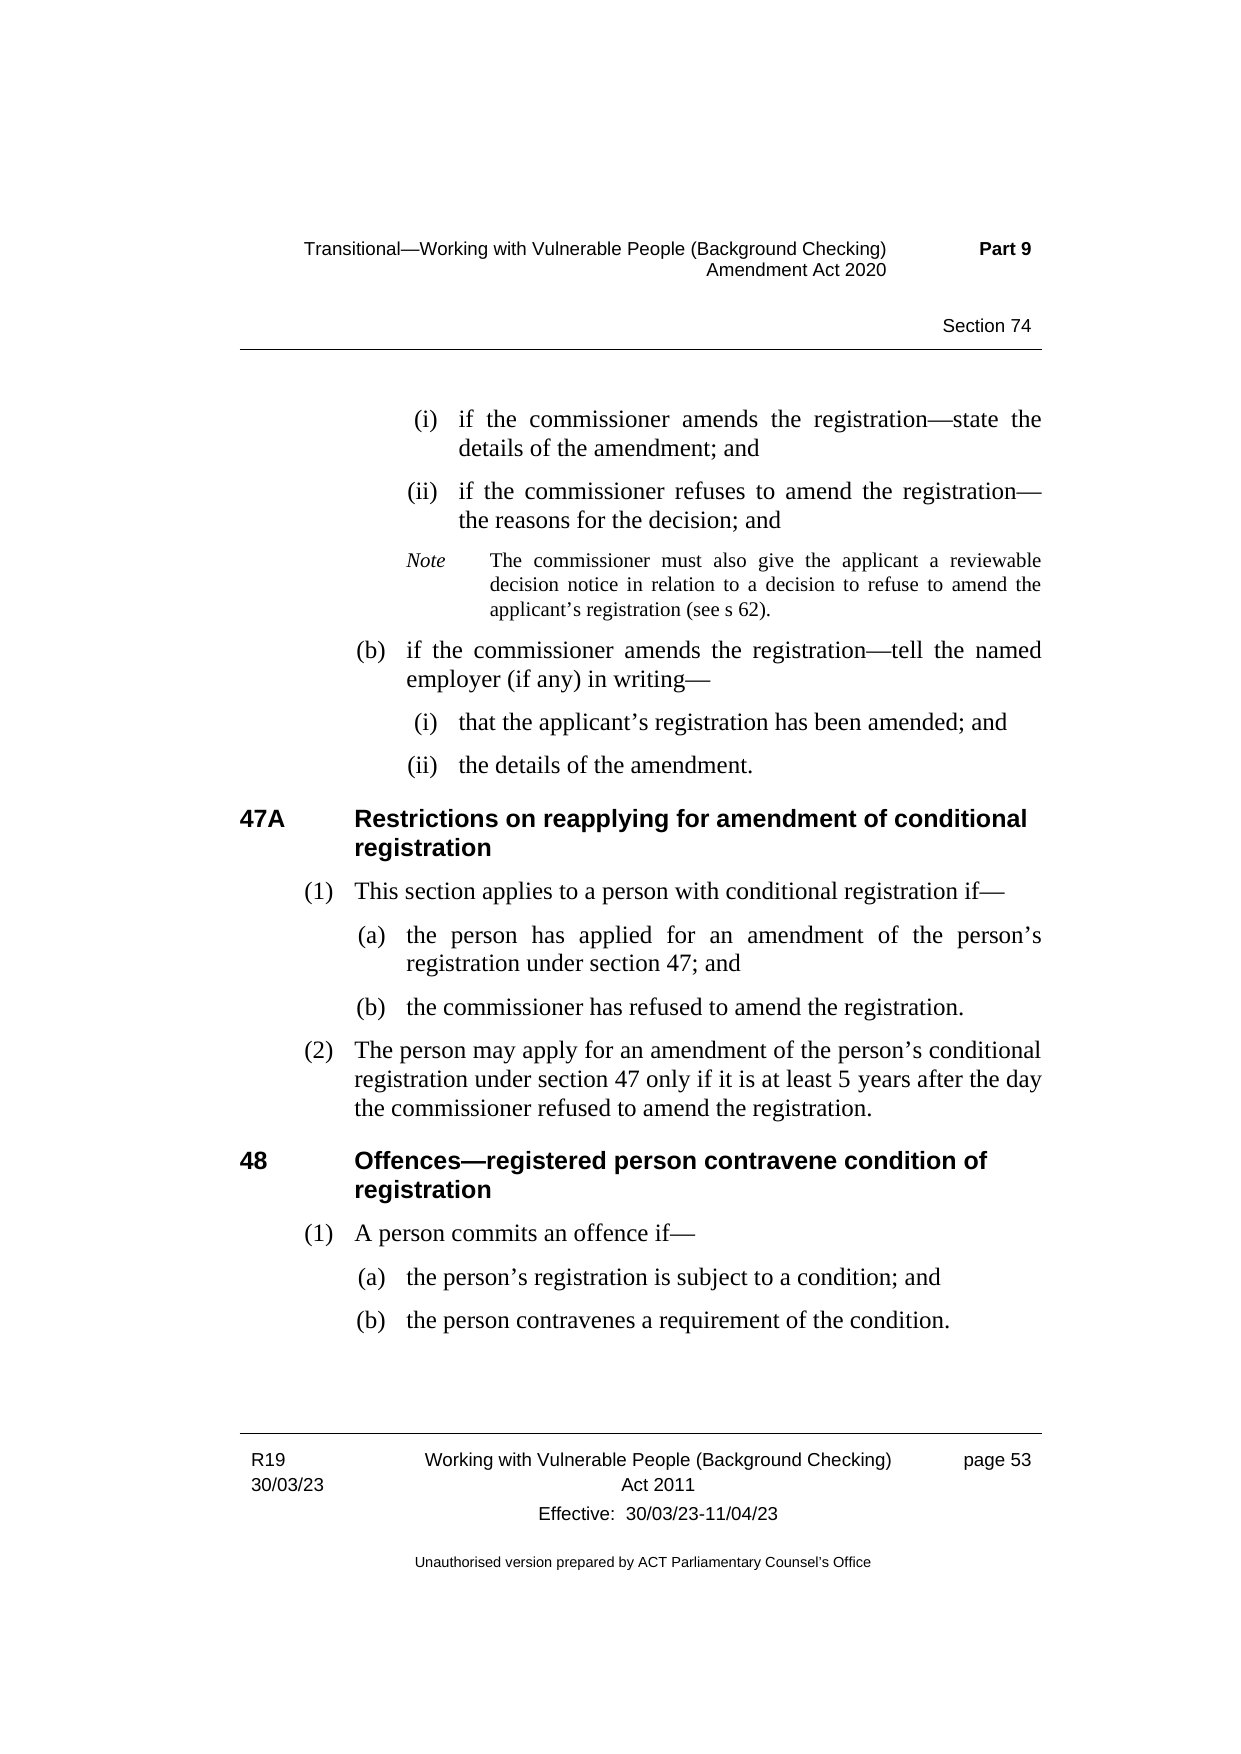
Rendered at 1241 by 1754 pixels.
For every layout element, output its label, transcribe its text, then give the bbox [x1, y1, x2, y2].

text (a) the person has applied for an amendment of the person’s registration under section 47; and [239, 920, 1042, 977]
text (1) A person commits an offence if— [239, 1218, 1042, 1247]
text 47A Restrictions on reapplying for amendment of conditional registration [239, 804, 1042, 862]
text (i) that the applicant’s registration has been amended; and [239, 707, 1042, 736]
text (b) if the commissioner amends the registration—tell the named employer (if any) in writing— [239, 635, 1042, 693]
text (i) if the commissioner amends the registration—state the details of the amendment; and [239, 404, 1042, 462]
text (a) the person’s registration is subject to a condition; and [239, 1262, 1042, 1291]
text (ii) if the commissioner refuses to amend the registration—the reasons for the decision; and [239, 476, 1042, 534]
text 48 Offences—registered person contravene condition of registration [239, 1146, 1042, 1204]
text (b) the commissioner has refused to amend the registration. [239, 992, 1042, 1021]
text (2) The person may apply for an amendment of the person’s conditional registration under section 47 only if it is at least 5 years after the day the commissioner refused to amend the registration. [239, 1035, 1042, 1121]
text Note The commissioner must also give the applicant a reviewable decision notice in relation to a decision to refuse to amend the applicant’s registration (see s 62). [406, 548, 1042, 621]
text (b) the person contravenes a requirement of the condition. [239, 1305, 1042, 1334]
text (1) This section applies to a person with conditional registration if— [239, 876, 1042, 905]
text (ii) the details of the amendment. [239, 751, 1042, 779]
